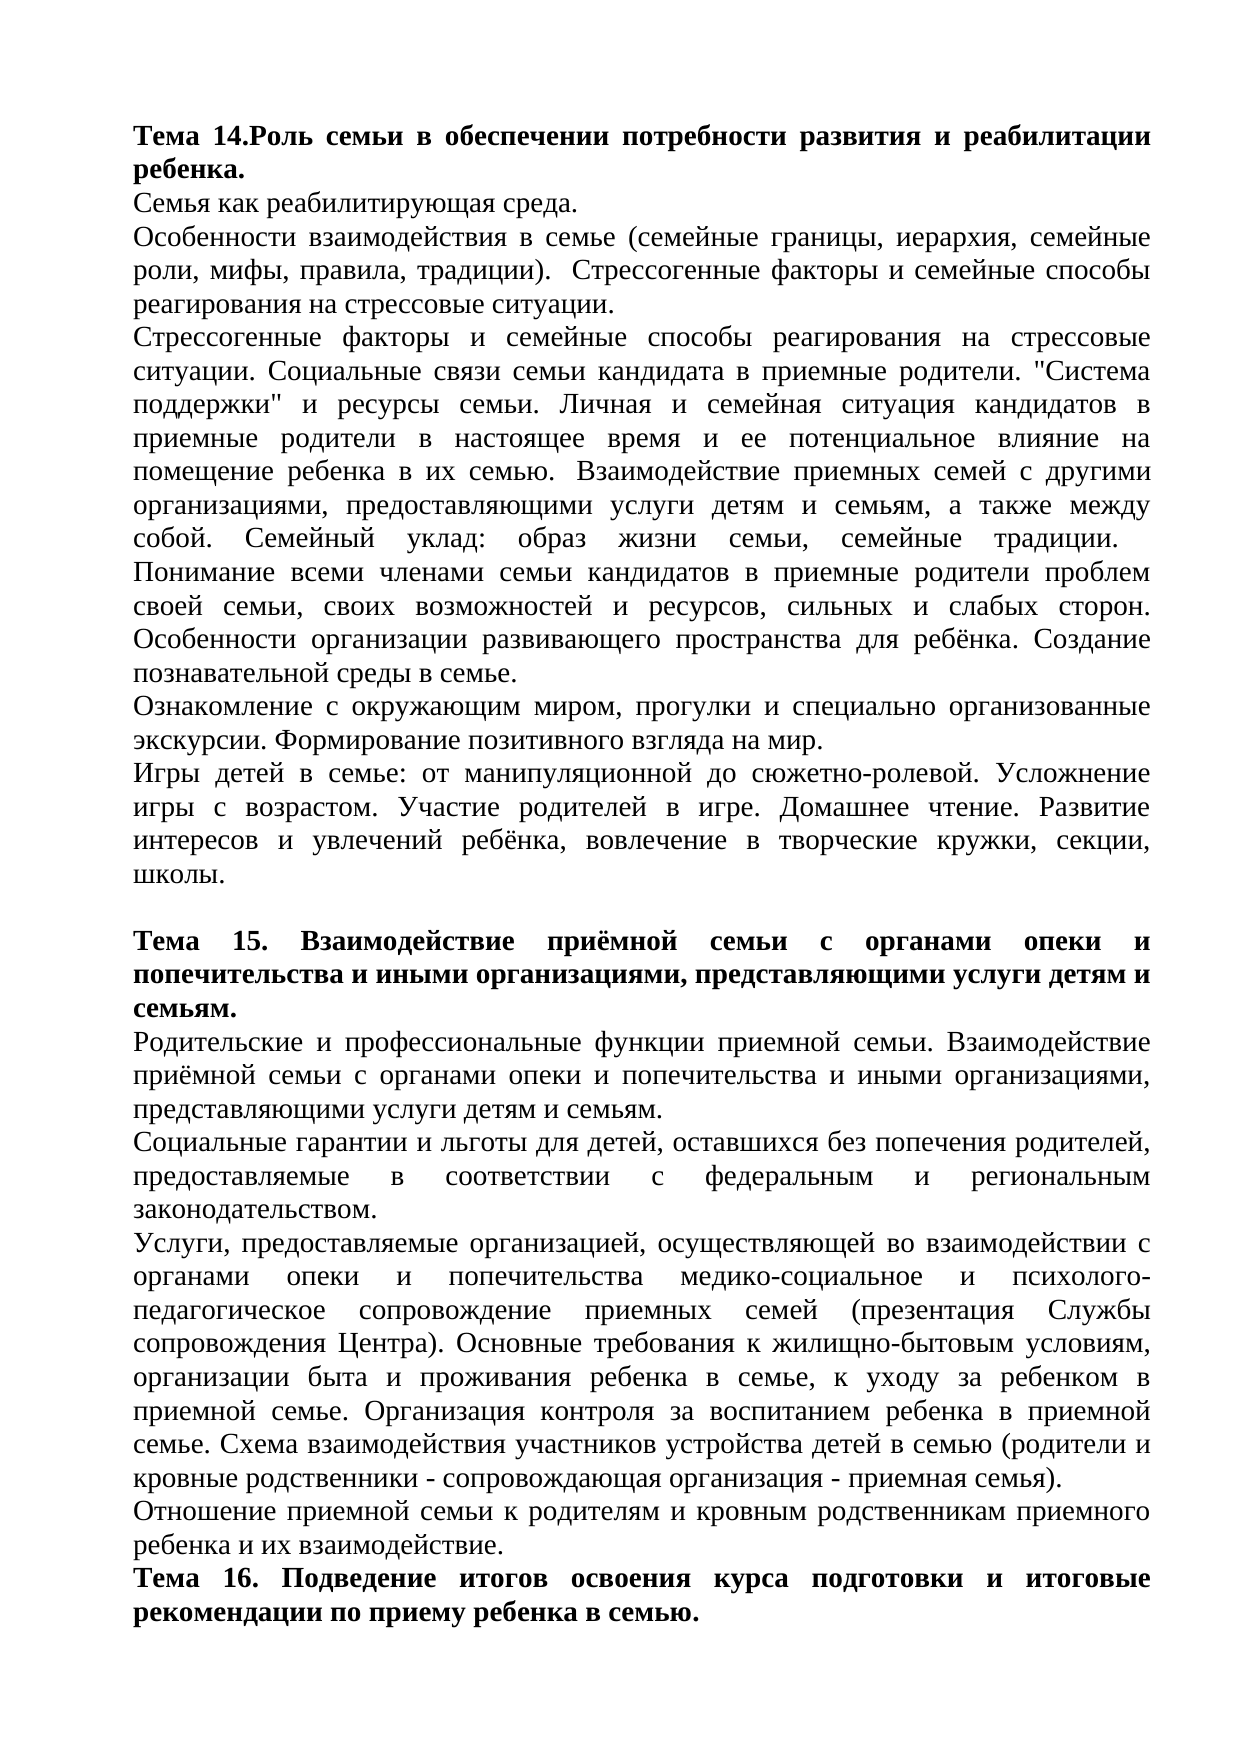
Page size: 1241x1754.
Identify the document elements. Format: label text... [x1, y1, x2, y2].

text Отношение приемной семьи к родителям и кровным родственникам приемного ребенка и их взаимодействие. [133, 1493, 1152, 1560]
text Тема 14.Роль семьи в обеспечении потребности развития и реабилитации ребенка. [133, 118, 1152, 185]
text Семья как реабилитирующая среда. [133, 185, 1152, 219]
text Родительские и профессиональные функции приемной семьи. Взаимодействие приёмной семьи с органами опеки и попечительства и иными организациями, представляющими услуги детям и семьям. [133, 1024, 1152, 1124]
text Тема 16. Подведение итогов освоения курса подготовки и итоговые рекомендации по приему ребенка в семью. [133, 1560, 1152, 1627]
text Игры детей в семье: от манипуляционной до сюжетно-ролевой. Усложнение игры с возрастом. Участие родителей в игре. Домашнее чтение. Развитие интересов и увлечений ребёнка, вовлечение в творческие кружки, секции, школы. [133, 755, 1152, 889]
text Стрессогенные факторы и семейные способы реагирования на стрессовые ситуации. Социальные связи семьи кандидата в приемные родители. "Система поддержки" и ресурсы семьи. Личная и семейная ситуация кандидатов в приемные родители в настоящее время и ее потенциальное влияние на помещение ребенка в их семью. Взаимодействие приемных семей с другими организациями, предоставляющими услуги детям и семьям, а также между собой. Семейный уклад: образ жизни семьи, семейные традиции. Понимание всеми членами семьи кандидатов в приемные родители проблем своей семьи, своих возможностей и ресурсов, сильных и слабых сторон. Особенности организации развивающего пространства для ребёнка. Создание познавательной среды в семье. [133, 319, 1152, 688]
text Особенности взаимодействия в семье (семейные границы, иерархия, семейные роли, мифы, правила, традиции). Стрессогенные факторы и семейные способы реагирования на стрессовые ситуации. [133, 219, 1152, 319]
text Социальные гарантии и льготы для детей, оставшихся без попечения родителей, предоставляемые в соответствии с федеральным и региональным законодательством. Услуги, предоставляемые организацией, осуществляющей во взаимодействии с органами опеки и попечительства медико-социальное и психолого-педагогическое сопровождение приемных семей (презентация Службы сопровождения Центра). Основные требования к жилищно-бытовым условиям, организации быта и проживания ребенка в семье, к уходу за ребенком в приемной семье. Организация контроля за воспитанием ребенка в приемной семье. Схема взаимодействия участников устройства детей в семью (родители и кровные родственники - сопровождающая организация - приемная семья). [133, 1124, 1152, 1493]
text Тема 15. Взаимодействие приёмной семьи с органами опеки и попечительства и иными организациями, представляющими услуги детям и семьям. [133, 923, 1152, 1024]
text Ознакомление с окружающим миром, прогулки и специально организованные экскурсии. Формирование позитивного взгляда на мир. [133, 688, 1152, 755]
